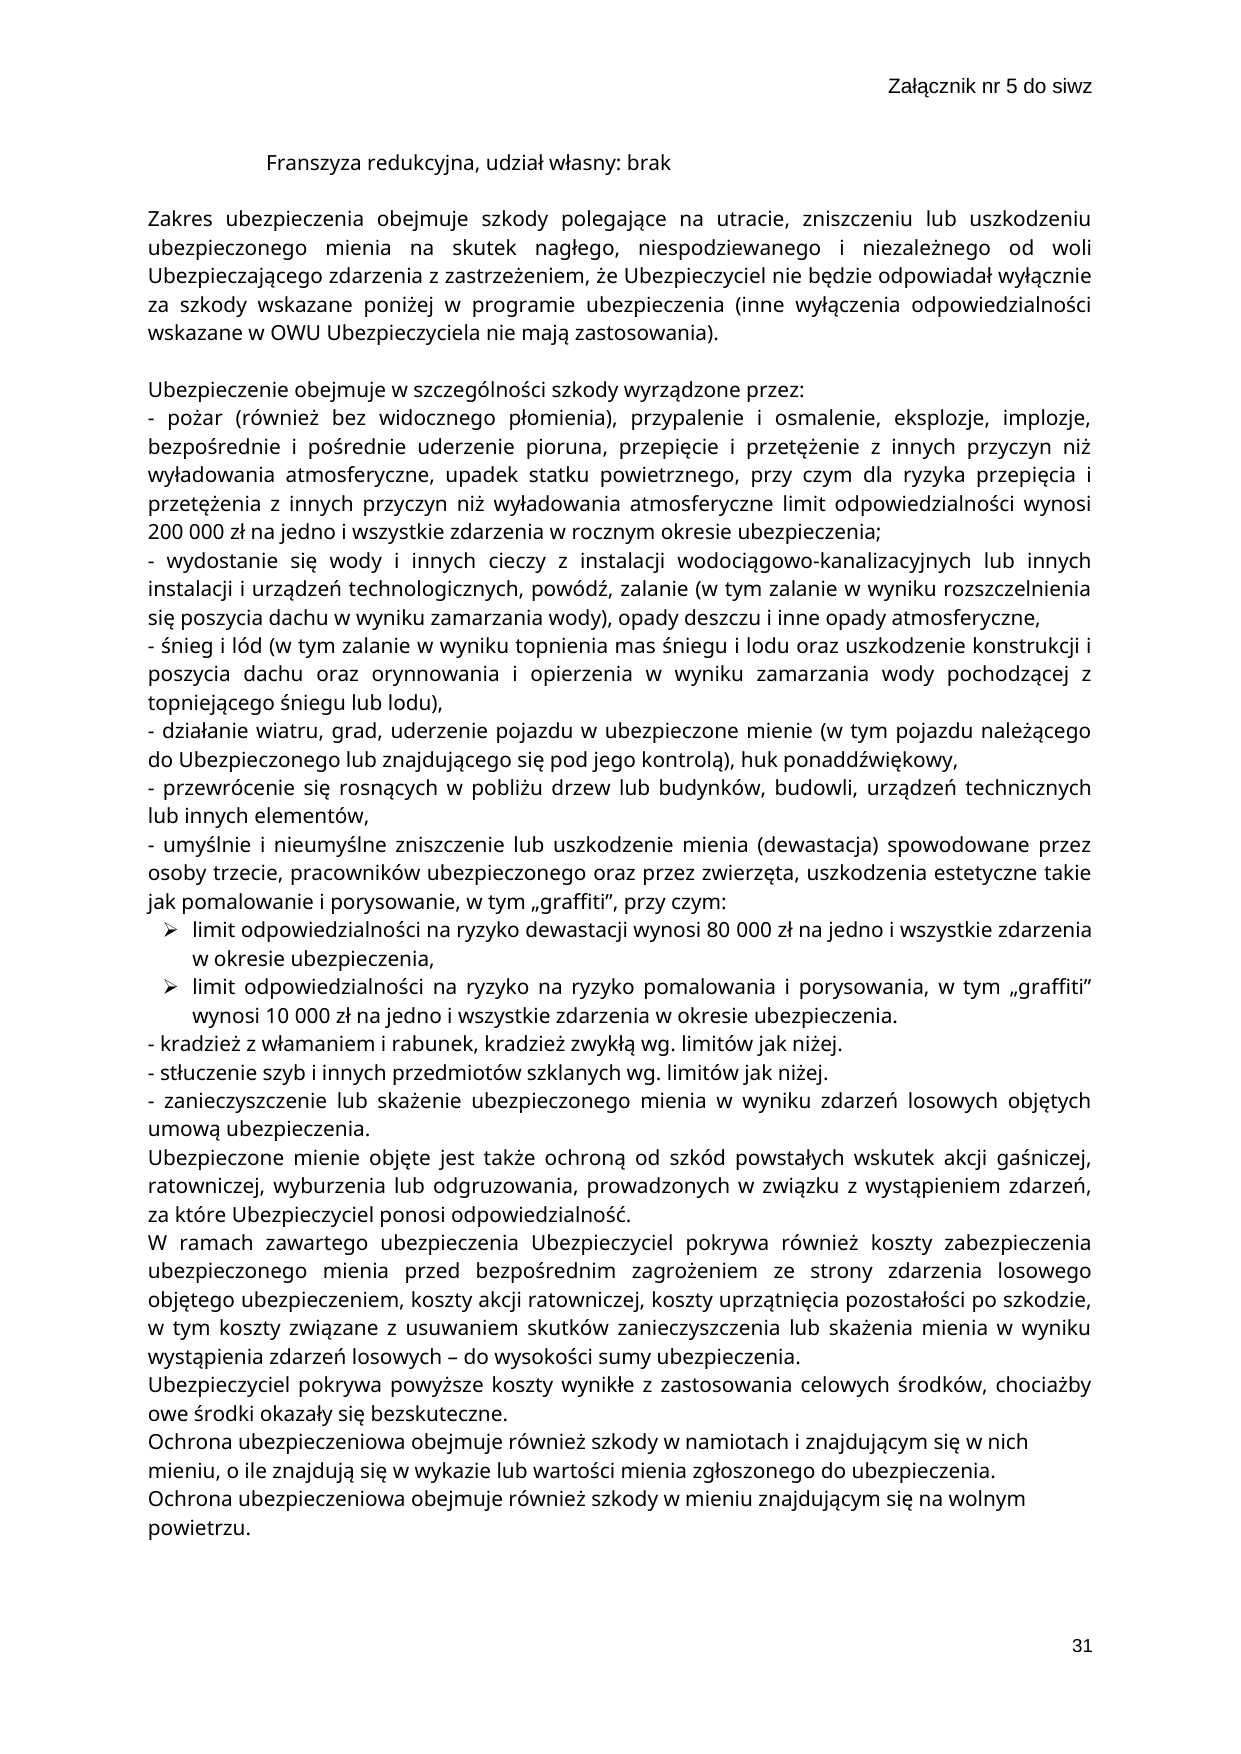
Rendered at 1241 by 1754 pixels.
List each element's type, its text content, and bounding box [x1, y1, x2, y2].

text Ubezpieczenie obejmuje w szczególności szkody wyrządzone przez: [148, 375, 1093, 403]
text Franszyza redukcyjna, udział własny: brak [148, 148, 1093, 176]
text W ramach zawartego ubezpieczenia Ubezpieczyciel pokrywa również koszty zabezpieczenia ubezpieczonego mienia przed bezpośrednim zagrożeniem ze strony zdarzenia losowego objętego ubezpieczeniem, koszty akcji ratowniczej, koszty uprzątnięcia pozostałości po szkodzie, w tym koszty związane z usuwaniem skutków zanieczyszczenia lub skażenia mienia w wyniku wystąpienia zdarzeń losowych – do wysokości sumy ubezpieczenia. [148, 1228, 1093, 1370]
list limit odpowiedzialności na ryzyko dewastacji wynosi 80 000 zł na jedno i wszystkie zdarzenia w okresie ubezpieczenia, [162, 915, 1093, 972]
text - umyślnie i nieumyślne zniszczenie lub uszkodzenie mienia (dewastacja) spowodowane przez osoby trzecie, pracowników ubezpieczonego oraz przez zwierzęta, uszkodzenia estetyczne takie jak pomalowanie i porysowanie, w tym „graffiti”, przy czym: [148, 830, 1093, 915]
text - przewrócenie się rosnących w pobliżu drzew lub budynków, budowli, urządzeń technicznych lub innych elementów, [148, 773, 1093, 830]
text - wydostanie się wody i innych cieczy z instalacji wodociągowo-kanalizacyjnych lub innych instalacji i urządzeń technologicznych, powódź, zalanie (w tym zalanie w wyniku rozszczelnienia się poszycia dachu w wyniku zamarzania wody), opady deszczu i inne opady atmosferyczne, [148, 546, 1093, 631]
text - działanie wiatru, grad, uderzenie pojazdu w ubezpieczone mienie (w tym pojazdu należącego do Ubezpieczonego lub znajdującego się pod jego kontrolą), huk ponaddźwiękowy, [148, 716, 1093, 773]
list limit odpowiedzialności na ryzyko na ryzyko pomalowania i porysowania, w tym „graffiti” wynosi 10 000 zł na jedno i wszystkie zdarzenia w okresie ubezpieczenia. [162, 972, 1093, 1029]
text Ubezpieczyciel pokrywa powyższe koszty wynikłe z zastosowania celowych środków, chociażby owe środki okazały się bezskuteczne. [148, 1370, 1093, 1427]
text Zakres ubezpieczenia obejmuje szkody polegające na utracie, zniszczeniu lub uszkodzeniu ubezpieczonego mienia na skutek nagłego, niespodziewanego i niezależnego od woli Ubezpieczającego zdarzenia z zastrzeżeniem, że Ubezpieczyciel nie będzie odpowiadał wyłącznie za szkody wskazane poniżej w programie ubezpieczenia (inne wyłączenia odpowiedzialności wskazane w OWU Ubezpieczyciela nie mają zastosowania). [148, 204, 1093, 347]
text Ochrona ubezpieczeniowa obejmuje również szkody w namiotach i znajdującym się w nich mieniu, o ile znajdują się w wykazie lub wartości mienia zgłoszonego do ubezpieczenia. [148, 1427, 1093, 1484]
text - śnieg i lód (w tym zalanie w wyniku topnienia mas śniegu i lodu oraz uszkodzenie konstrukcji i poszycia dachu oraz orynnowania i opierzenia w wyniku zamarzania wody pochodzącej z topniejącego śniegu lub lodu), [148, 631, 1093, 716]
text - stłuczenie szyb i innych przedmiotów szklanych wg. limitów jak niżej. [148, 1058, 1093, 1086]
text Ubezpieczone mienie objęte jest także ochroną od szkód powstałych wskutek akcji gaśniczej, ratowniczej, wyburzenia lub odgruzowania, prowadzonych w związku z wystąpieniem zdarzeń, za które Ubezpieczyciel ponosi odpowiedzialność. [148, 1143, 1093, 1228]
text - zanieczyszczenie lub skażenie ubezpieczonego mienia w wyniku zdarzeń losowych objętych umową ubezpieczenia. [148, 1086, 1093, 1143]
text Ochrona ubezpieczeniowa obejmuje również szkody w mieniu znajdującym się na wolnym powietrzu. [148, 1484, 1093, 1541]
text - kradzież z włamaniem i rabunek, kradzież zwykłą wg. limitów jak niżej. [148, 1029, 1093, 1058]
text - pożar (również bez widocznego płomienia), przypalenie i osmalenie, eksplozje, implozje, bezpośrednie i pośrednie uderzenie pioruna, przepięcie i przetężenie z innych przyczyn niż wyładowania atmosferyczne, upadek statku powietrznego, przy czym dla ryzyka przepięcia i przetężenia z innych przyczyn niż wyładowania atmosferyczne limit odpowiedzialności wynosi 200 000 zł na jedno i wszystkie zdarzenia w rocznym okresie ubezpieczenia; [148, 403, 1093, 546]
